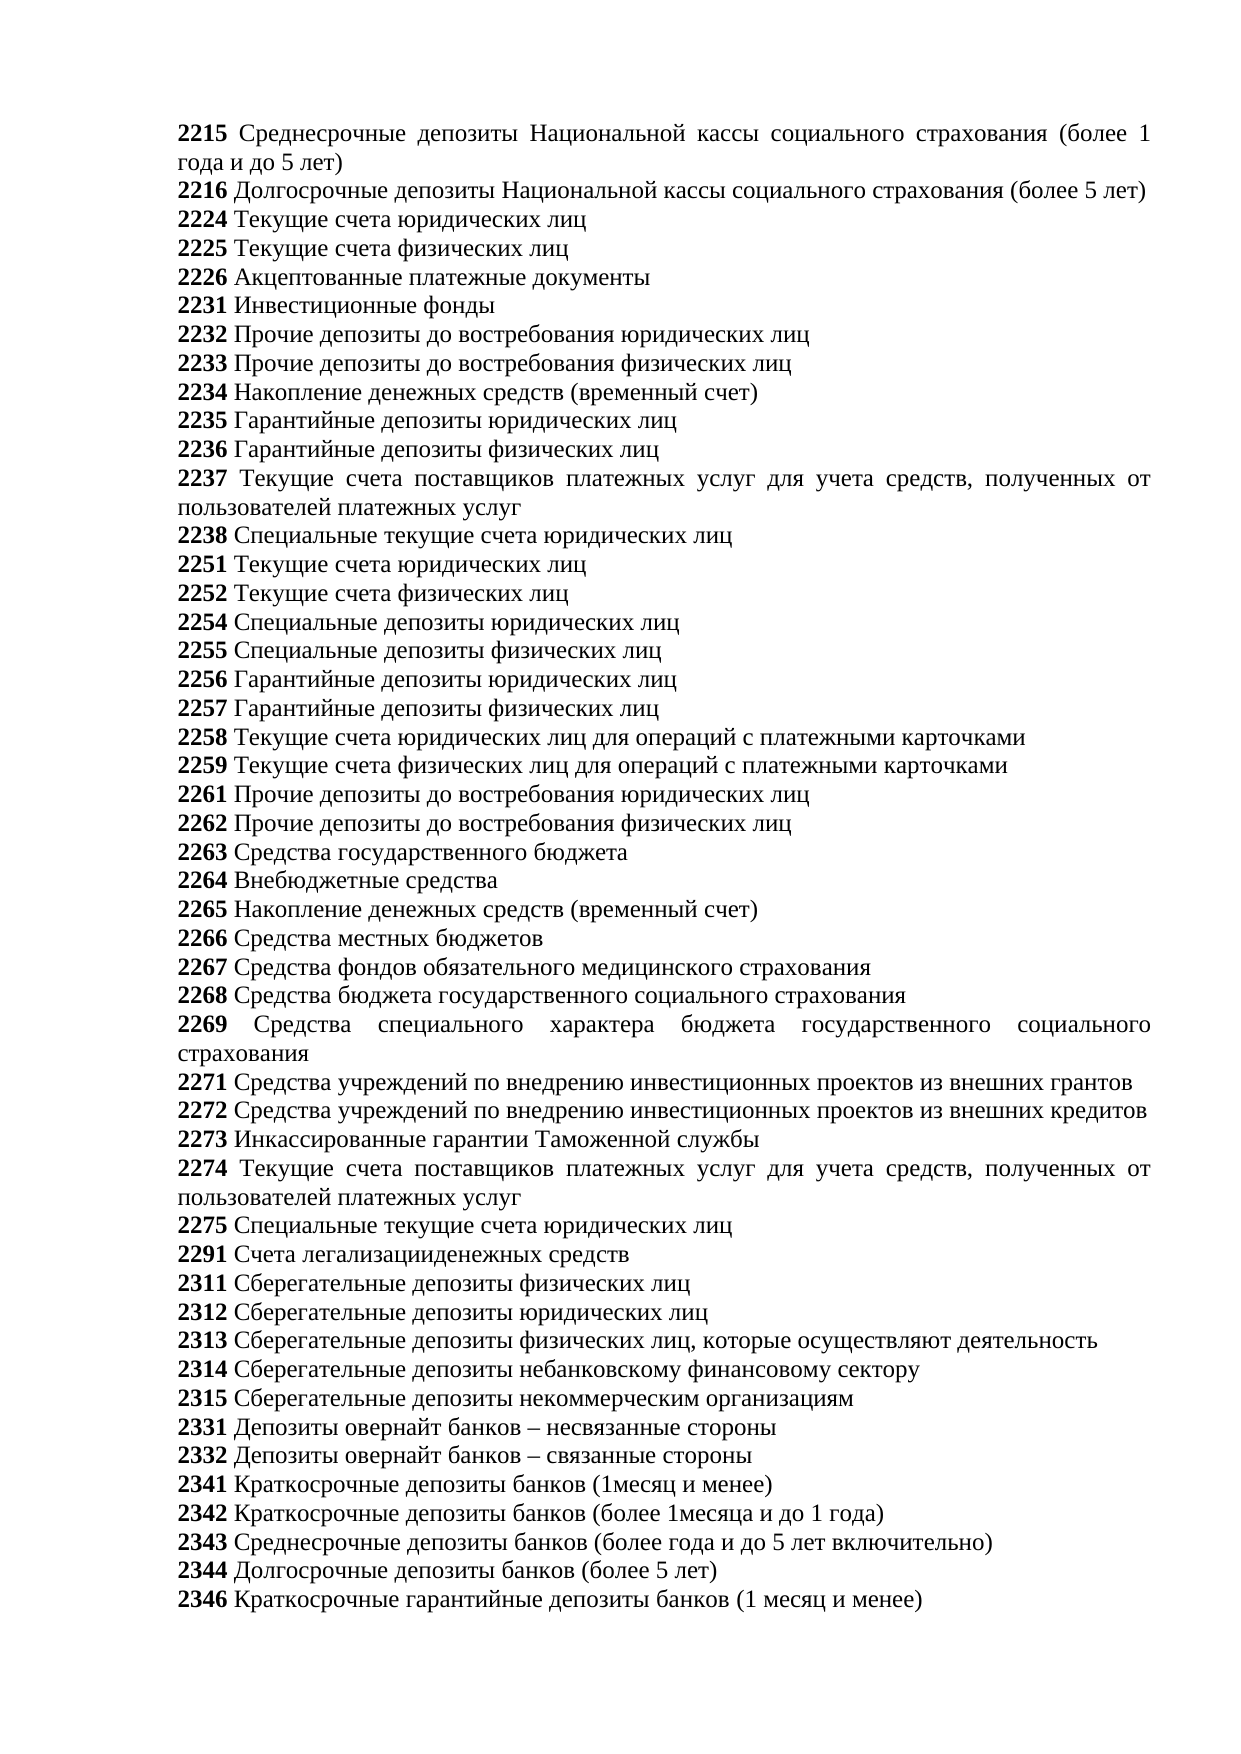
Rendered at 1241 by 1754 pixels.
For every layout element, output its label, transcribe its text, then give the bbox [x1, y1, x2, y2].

text 2291 Счета легализацииденежных средств [177, 1239, 1152, 1268]
text 2312 Сберегательные депозиты юридических лиц [177, 1297, 1152, 1326]
text 2264 Внебюджетные средства [177, 866, 1152, 894]
text 2311 Сберегательные депозиты физических лиц [177, 1268, 1152, 1297]
text 2231 Инвестиционные фонды [177, 291, 1152, 319]
text 2251 Текущие счета юридических лиц [177, 549, 1152, 578]
text 2275 Специальные текущие счета юридических лиц [177, 1211, 1152, 1239]
text 2237 Текущие счета поставщиков платежных услуг для учета средств, полученных от пользователей платежных услуг [177, 463, 1152, 521]
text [177, 118, 1152, 176]
text 2252 Текущие счета физических лиц [177, 578, 1152, 607]
text 2274 Текущие счета поставщиков платежных услуг для учета средств, полученных от пользователей платежных услуг [177, 1153, 1152, 1211]
text 2342 Краткосрочные депозиты банков (более 1месяца и до 1 года) [177, 1498, 1152, 1527]
text 2257 Гарантийные депозиты физических лиц [177, 693, 1152, 722]
text 2236 Гарантийные депозиты физических лиц [177, 434, 1152, 463]
text 2343 Среднесрочные депозиты банков (более года и до 5 лет включительно) [177, 1527, 1152, 1556]
text 2235 Гарантийные депозиты юридических лиц [177, 406, 1152, 434]
text 2255 Специальные депозиты физических лиц [177, 636, 1152, 664]
text 2224 Текущие счета юридических лиц [177, 204, 1152, 233]
text 2267 Средства фондов обязательного медицинского страхования [177, 952, 1152, 981]
text 2314 Сберегательные депозиты небанковскому финансовому сектору [177, 1354, 1152, 1383]
text 2259 Текущие счета физических лиц для операций с платежными карточками [177, 751, 1152, 779]
text 2332 Депозиты овернайт банков – связанные стороны [177, 1441, 1152, 1469]
text 2344 Долгосрочные депозиты банков (более 5 лет) [177, 1556, 1152, 1584]
text 2225 Текущие счета физических лиц [177, 233, 1152, 262]
text 2238 Специальные текущие счета юридических лиц [177, 521, 1152, 549]
text 2232 Прочие депозиты до востребования юридических лиц [177, 319, 1152, 348]
text 2272 Средства учреждений по внедрению инвестиционных проектов из внешних кредитов [177, 1096, 1152, 1124]
text 2263 Средства государственного бюджета [177, 837, 1152, 866]
text 2261 Прочие депозиты до востребования юридических лиц [177, 779, 1152, 808]
text 2262 Прочие депозиты до востребования физических лиц [177, 808, 1152, 837]
text 2273 Инкассированные гарантии Таможенной службы [177, 1124, 1152, 1153]
text 2266 Средства местных бюджетов [177, 923, 1152, 952]
text 2271 Средства учреждений по внедрению инвестиционных проектов из внешних грантов [177, 1067, 1152, 1096]
text 2256 Гарантийные депозиты юридических лиц [177, 664, 1152, 693]
text 2313 Сберегательные депозиты физических лиц, которые осуществляют деятельность [177, 1326, 1152, 1354]
text 2216 Долгосрочные депозиты Национальной кассы социального страхования (более 5 лет) [177, 176, 1152, 204]
text 2234 Накопление денежных средств (временный счет) [177, 377, 1152, 406]
text 2341 Краткосрочные депозиты банков (1месяц и менее) [177, 1469, 1152, 1498]
text 2268 Средства бюджета государственного социального страхования [177, 981, 1152, 1009]
text 2269 Средства специального характера бюджета государственного социального страхования [177, 1009, 1152, 1067]
text 2233 Прочие депозиты до востребования физических лиц [177, 348, 1152, 377]
text 2315 Сберегательные депозиты некоммерческим организациям [177, 1383, 1152, 1412]
text 2254 Специальные депозиты юридических лиц [177, 607, 1152, 636]
text 2331 Депозиты овернайт банков – несвязанные стороны [177, 1412, 1152, 1441]
text 2265 Накопление денежных средств (временный счет) [177, 894, 1152, 923]
text 2226 Акцептованные платежные документы [177, 262, 1152, 291]
text 2346 Краткосрочные гарантийные депозиты банков (1 месяц и менее) [177, 1584, 1152, 1613]
text 2258 Текущие счета юридических лиц для операций с платежными карточками [177, 722, 1152, 751]
